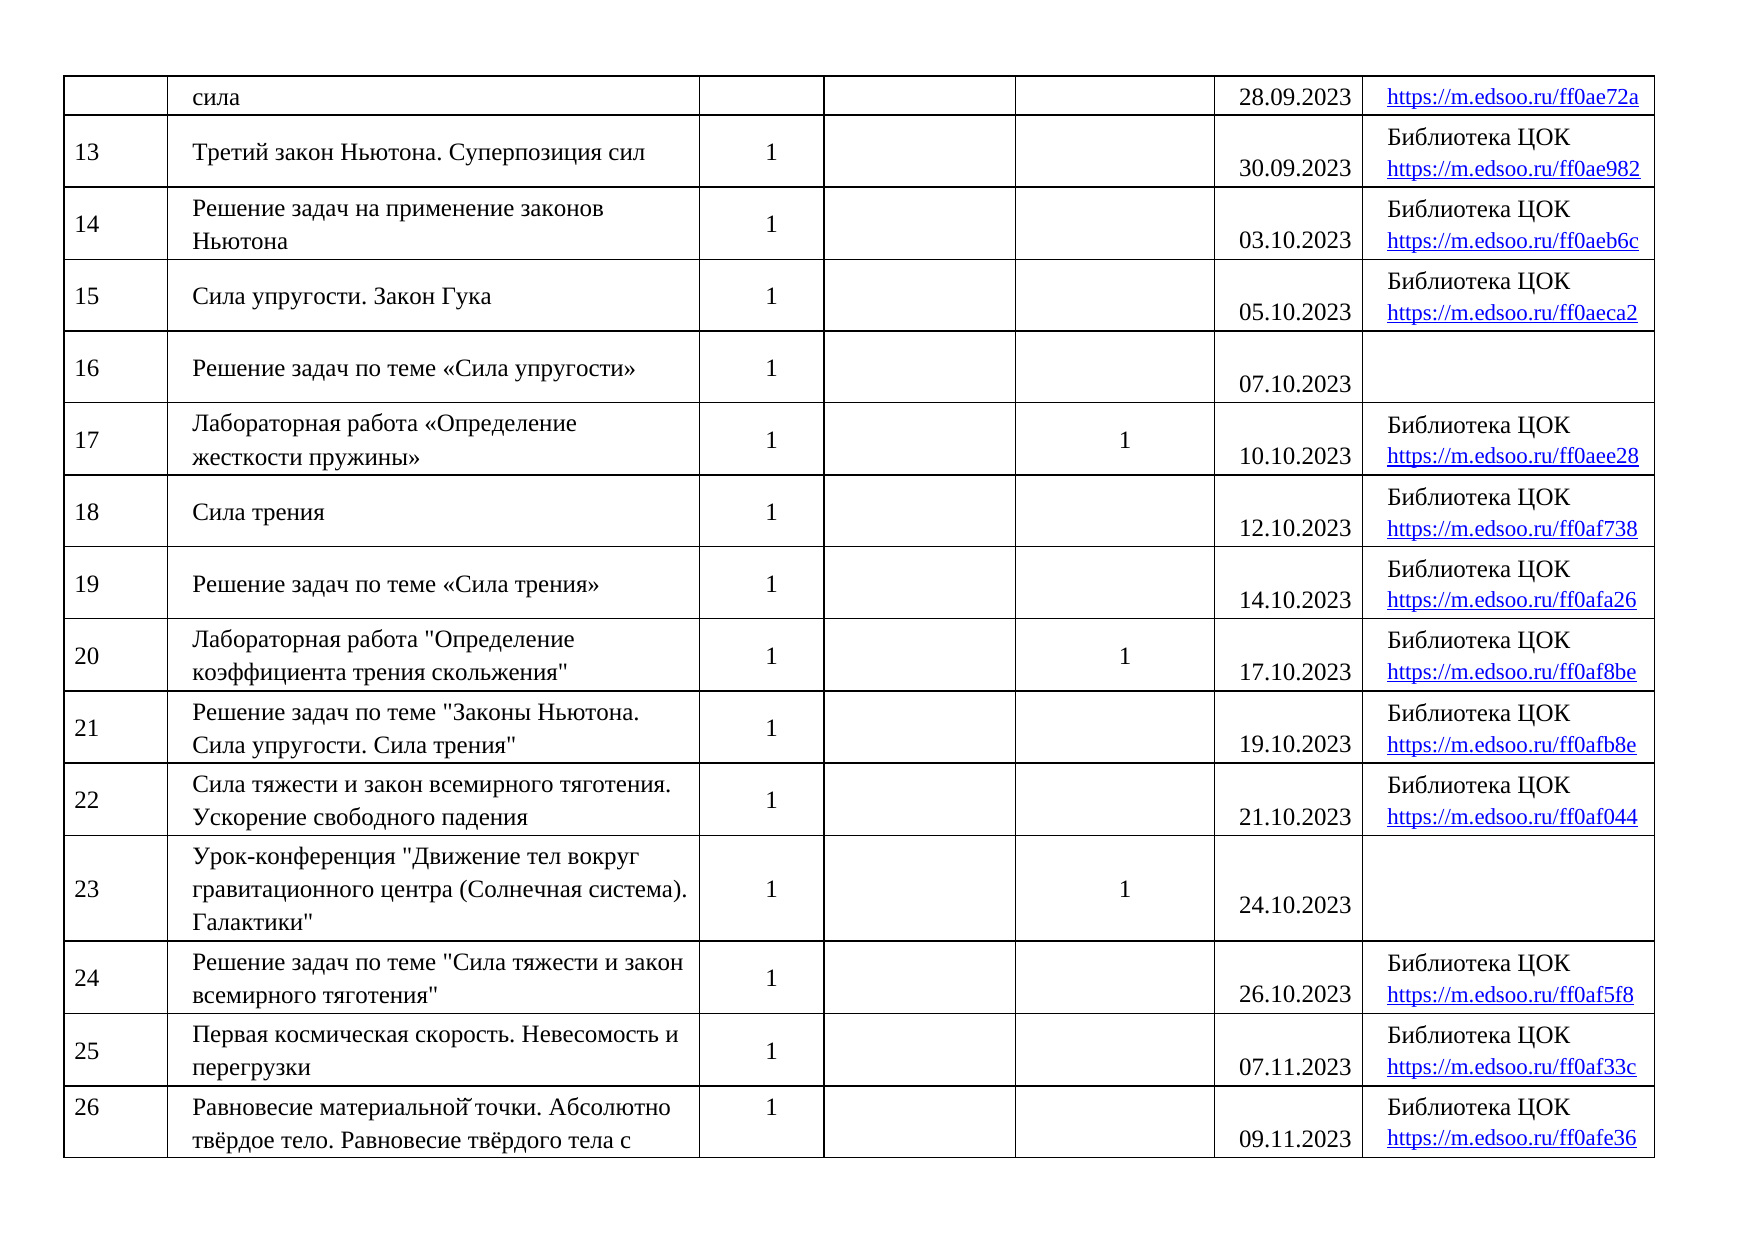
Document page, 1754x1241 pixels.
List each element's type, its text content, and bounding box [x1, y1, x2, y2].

table_cell Библиотека ЦОК https://m.edsoo.ru/ff0aeb6c [1363, 188, 1654, 258]
table_cell 14.10.2023 [1215, 547, 1362, 617]
table_cell 1 [1016, 836, 1214, 940]
table_cell 28.09.2023 [1215, 77, 1362, 114]
table_cell [825, 260, 1015, 330]
table_cell 22 [65, 764, 167, 835]
table_cell [1016, 547, 1214, 617]
table_cell Сила тяжести и закон всемирного тяготения. Ускорение свободного падения [168, 764, 699, 835]
table_cell [1363, 332, 1654, 402]
table_cell 19.10.2023 [1215, 692, 1362, 762]
table_cell 10.10.2023 [1215, 403, 1362, 474]
table_cell 20 [65, 619, 167, 690]
table_cell Библиотека ЦОК https://m.edsoo.ru/ff0ae982 [1363, 116, 1654, 186]
table_cell 16 [65, 332, 167, 402]
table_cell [1363, 77, 1654, 114]
table_cell Библиотека ЦОК https://m.edsoo.ru/ff0af738 [1363, 476, 1654, 546]
table_cell 1 [1016, 403, 1214, 474]
table_cell Решение задач по теме «Сила упругости» [168, 332, 699, 402]
table_cell 17.10.2023 [1215, 619, 1362, 690]
table_cell 1 [700, 547, 823, 617]
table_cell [168, 1087, 699, 1157]
table_cell 1 [700, 188, 823, 258]
table_cell 24 [65, 942, 167, 1012]
table_cell 1 [700, 116, 823, 186]
table_cell 1 [700, 260, 823, 330]
table_cell [1016, 1014, 1214, 1085]
table_cell 05.10.2023 [1215, 260, 1362, 330]
table_cell 21 [65, 692, 167, 762]
table_cell Решение задач по теме "Законы Ньютона. Сила упругости. Сила трения" [168, 692, 699, 762]
table_cell 24.10.2023 [1215, 836, 1362, 940]
table_cell 1 [700, 692, 823, 762]
table_cell [825, 77, 1015, 114]
table_cell Библиотека ЦОК https://m.edsoo.ru/ff0af044 [1363, 764, 1654, 835]
table_cell [1016, 476, 1214, 546]
table_cell Первая космическая скорость. Невесомость и перегрузки [168, 1014, 699, 1085]
table_cell 15 [65, 260, 167, 330]
table_cell [825, 692, 1015, 762]
table_cell [825, 836, 1015, 940]
table_cell 1 [700, 332, 823, 402]
table_cell [1016, 692, 1214, 762]
table_cell Библиотека ЦОК https://m.edsoo.ru/ff0aeca2 [1363, 260, 1654, 330]
table_cell [825, 547, 1015, 617]
table_cell Библиотека ЦОК https://m.edsoo.ru/ff0af5f8 [1363, 942, 1654, 1012]
table_cell 1 [700, 1087, 823, 1157]
table_cell 19 [65, 547, 167, 617]
table_cell [825, 332, 1015, 402]
table_cell 30.09.2023 [1215, 116, 1362, 186]
table_cell Сила трения [168, 476, 699, 546]
table_cell 07.11.2023 [1215, 1014, 1362, 1085]
table_cell 13 [65, 116, 167, 186]
table_cell Библиотека ЦОК https://m.edsoo.ru/ff0af33c [1363, 1014, 1654, 1085]
table_cell Решение задач по теме "Сила тяжести и закон всемирного тяготения" [168, 942, 699, 1012]
table_cell Лабораторная работа "Определение коэффициента трения скольжения" [168, 619, 699, 690]
table_cell 14 [65, 188, 167, 258]
table_cell [1016, 764, 1214, 835]
table_cell [1016, 260, 1214, 330]
table_cell [1016, 116, 1214, 186]
table_cell Лабораторная работа «Определение жесткости пружины» [168, 403, 699, 474]
table_cell 1 [700, 836, 823, 940]
table_cell 26.10.2023 [1215, 942, 1362, 1012]
table_cell [825, 1087, 1015, 1157]
table_cell Урок-конференция "Движение тел вокруг гравитационного центра (Солнечная система). Галактики" [168, 836, 699, 940]
table_cell [1016, 332, 1214, 402]
table_cell 1 [700, 403, 823, 474]
table_cell [825, 116, 1015, 186]
table_cell Решение задач по теме «Сила трения» [168, 547, 699, 617]
table_cell 1 [700, 77, 823, 114]
table_cell [825, 619, 1015, 690]
table_cell 1 [700, 476, 823, 546]
table_cell [825, 764, 1015, 835]
table_cell [1016, 1087, 1214, 1157]
table_cell 03.10.2023 [1215, 188, 1362, 258]
table_cell 1 [700, 619, 823, 690]
table_cell 1 [700, 764, 823, 835]
table_cell [825, 188, 1015, 258]
table_cell Библиотека ЦОК https://m.edsoo.ru/ff0aee28 [1363, 403, 1654, 474]
table_cell [1363, 836, 1654, 940]
table_cell 12.10.2023 [1215, 476, 1362, 546]
table_cell 26 [65, 1087, 167, 1157]
table_cell 17 [65, 403, 167, 474]
table_cell 12 [65, 77, 167, 114]
table_cell [825, 942, 1015, 1012]
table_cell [168, 77, 699, 114]
table_cell 09.11.2023 [1215, 1087, 1362, 1157]
table_cell 07.10.2023 [1215, 332, 1362, 402]
table_cell [825, 476, 1015, 546]
table_cell [1016, 77, 1214, 114]
table_cell Библиотека ЦОК https://m.edsoo.ru/ff0afa26 [1363, 547, 1654, 617]
table_cell [1016, 942, 1214, 1012]
table_cell 1 [700, 1014, 823, 1085]
table_cell 25 [65, 1014, 167, 1085]
table_cell 1 [1016, 619, 1214, 690]
table_cell Решение задач на применение законов Ньютона [168, 188, 699, 258]
table_cell 18 [65, 476, 167, 546]
table_cell Сила упругости. Закон Гука [168, 260, 699, 330]
table_cell Библиотека ЦОК https://m.edsoo.ru/ff0afb8e [1363, 692, 1654, 762]
table_cell 1 [700, 942, 823, 1012]
table_cell [825, 1014, 1015, 1085]
table_cell Библиотека ЦОК https://m.edsoo.ru/ff0af8be [1363, 619, 1654, 690]
table_cell Третий закон Ньютона. Суперпозиция сил [168, 116, 699, 186]
table_cell [825, 403, 1015, 474]
table_cell [1016, 188, 1214, 258]
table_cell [1363, 1087, 1654, 1157]
table_cell 23 [65, 836, 167, 940]
table_cell 21.10.2023 [1215, 764, 1362, 835]
